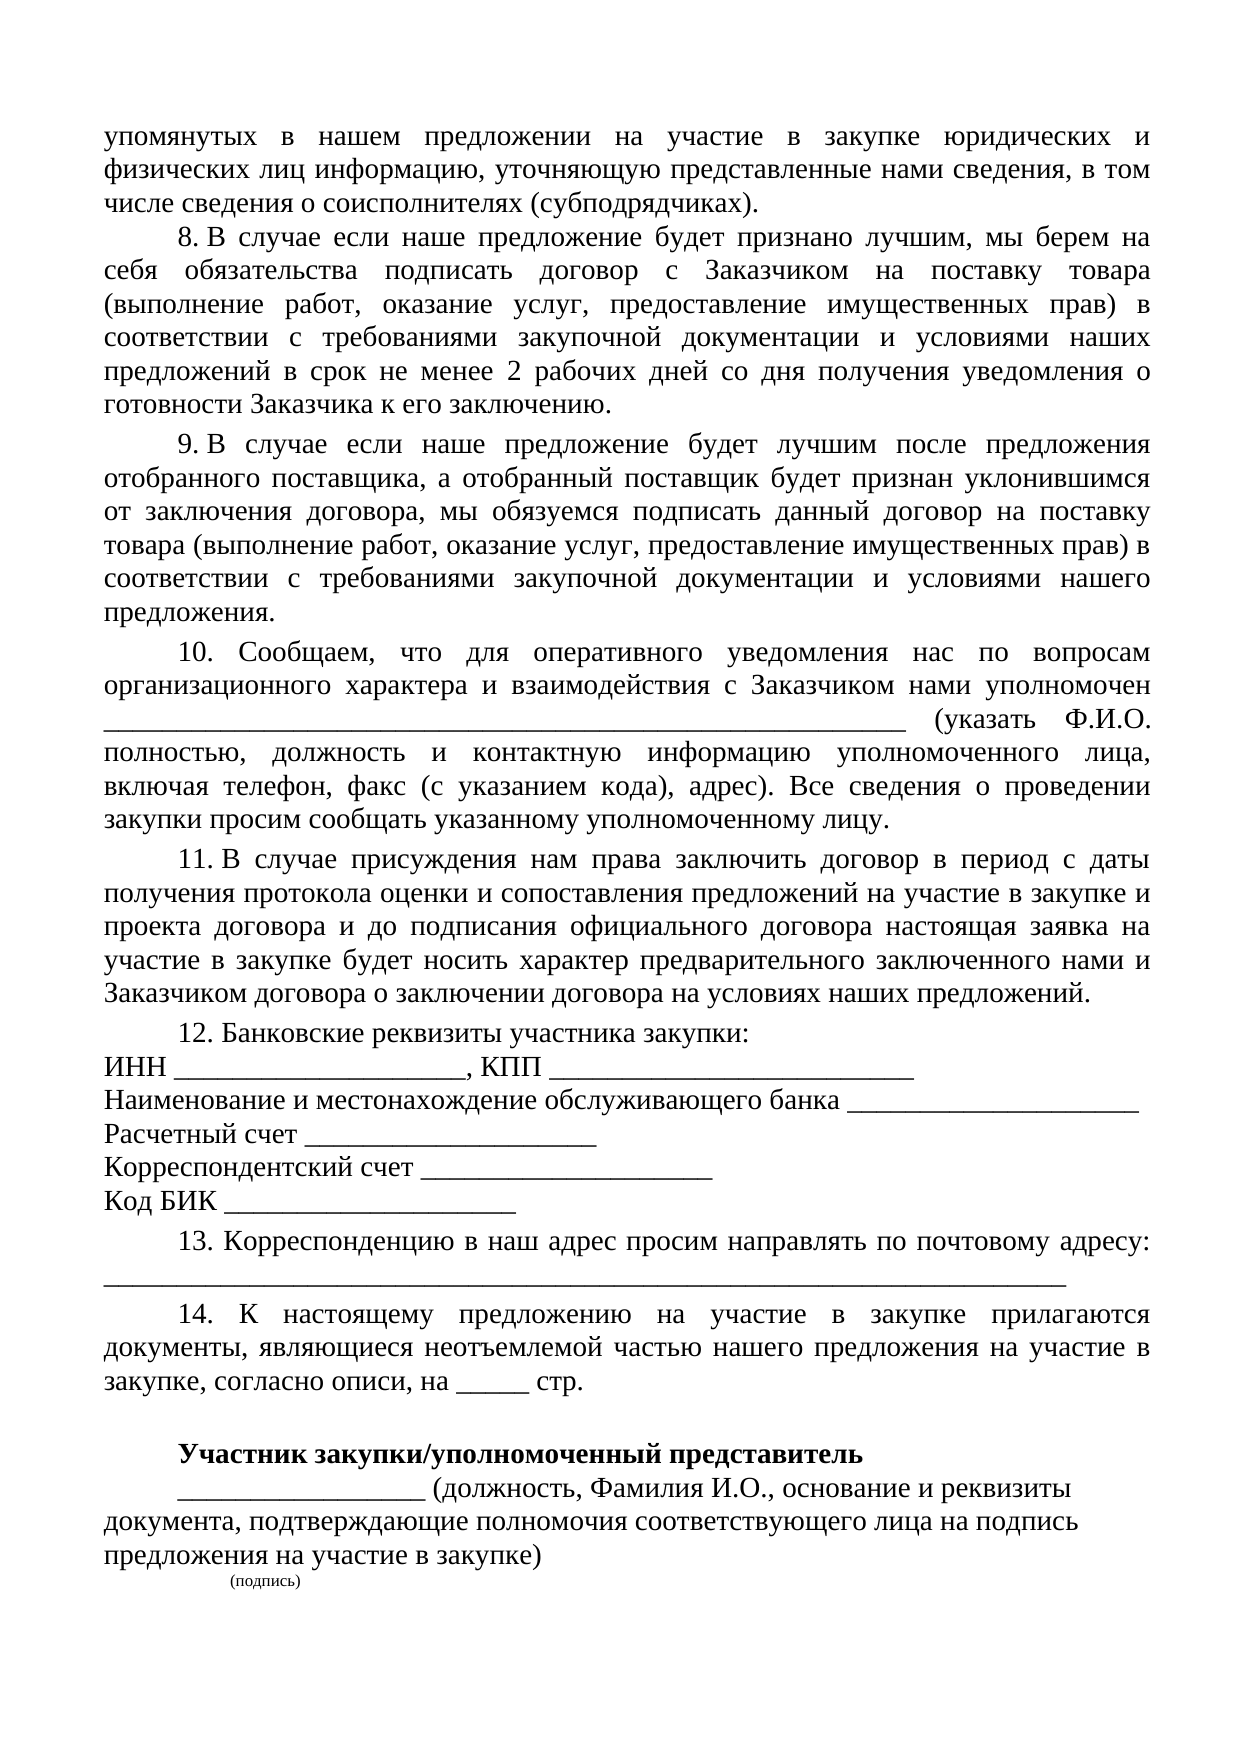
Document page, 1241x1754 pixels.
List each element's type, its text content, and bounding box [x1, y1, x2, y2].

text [103, 118, 1152, 219]
text Участник закупки/уполномоченный представитель _________________ (должность, Фамилия И.О., основание и реквизиты документа, подтверждающие полномочия соответствующего лица на подпись предложения на участие в закупке) [103, 1436, 1152, 1571]
text (подпись) [103, 1571, 1152, 1604]
text 8. В случае если наше предложение будет признано лучшим, мы берем на себя обязательства подписать договор с Заказчиком на поставку товара (выполнение работ, оказание услуг, предоставление имущественных прав) в соответствии с требованиями закупочной документации и условиями наших предложений в срок не менее 2 рабочих дней со дня получения уведомления о готовности Заказчика к его заключению. [103, 219, 1152, 420]
text Код БИК ____________________ [103, 1183, 1152, 1216]
text 14. К настоящему предложению на участие в закупке прилагаются документы, являющиеся неотъемлемой частью нашего предложения на участие в закупке, согласно описи, на _____ стр. [103, 1296, 1152, 1397]
text 11. В случае присуждения нам права заключить договор в период с даты получения протокола оценки и сопоставления предложений на участие в закупке и проекта договора и до подписания официального договора настоящая заявка на участие в закупке будет носить характер предварительного заключенного нами и Заказчиком договора о заключении договора на условиях наших предложений. [103, 841, 1152, 1009]
text 10. Сообщаем, что для оперативного уведомления нас по вопросам организационного характера и взаимодействия с Заказчиком нами уполномочен _______________________________________________________ (указать Ф.И.О. полностью, должность и контактную информацию уполномоченного лица, включая телефон, факс (с указанием кода), адрес). Все сведения о проведении закупки просим сообщать указанному уполномоченному лицу. [103, 634, 1152, 835]
text 13. Корреспонденцию в наш адрес просим направлять по почтовому адресу: __________________________________________________________________ [103, 1223, 1152, 1290]
text Расчетный счет ____________________ [103, 1116, 1152, 1149]
text 12. Банковские реквизиты участника закупки: [103, 1015, 1152, 1049]
text Наименование и местонахождение обслуживающего банка ____________________ [103, 1082, 1152, 1116]
text 9. В случае если наше предложение будет лучшим после предложения отобранного поставщика, а отобранный поставщик будет признан уклонившимся от заключения договора, мы обязуемся подписать данный договор на поставку товара (выполнение работ, оказание услуг, предоставление имущественных прав) в соответствии с требованиями закупочной документации и условиями нашего предложения. [103, 426, 1152, 627]
text ИНН ____________________, КПП _________________________ [103, 1049, 1152, 1082]
text Корреспондентский счет ____________________ [103, 1149, 1152, 1183]
